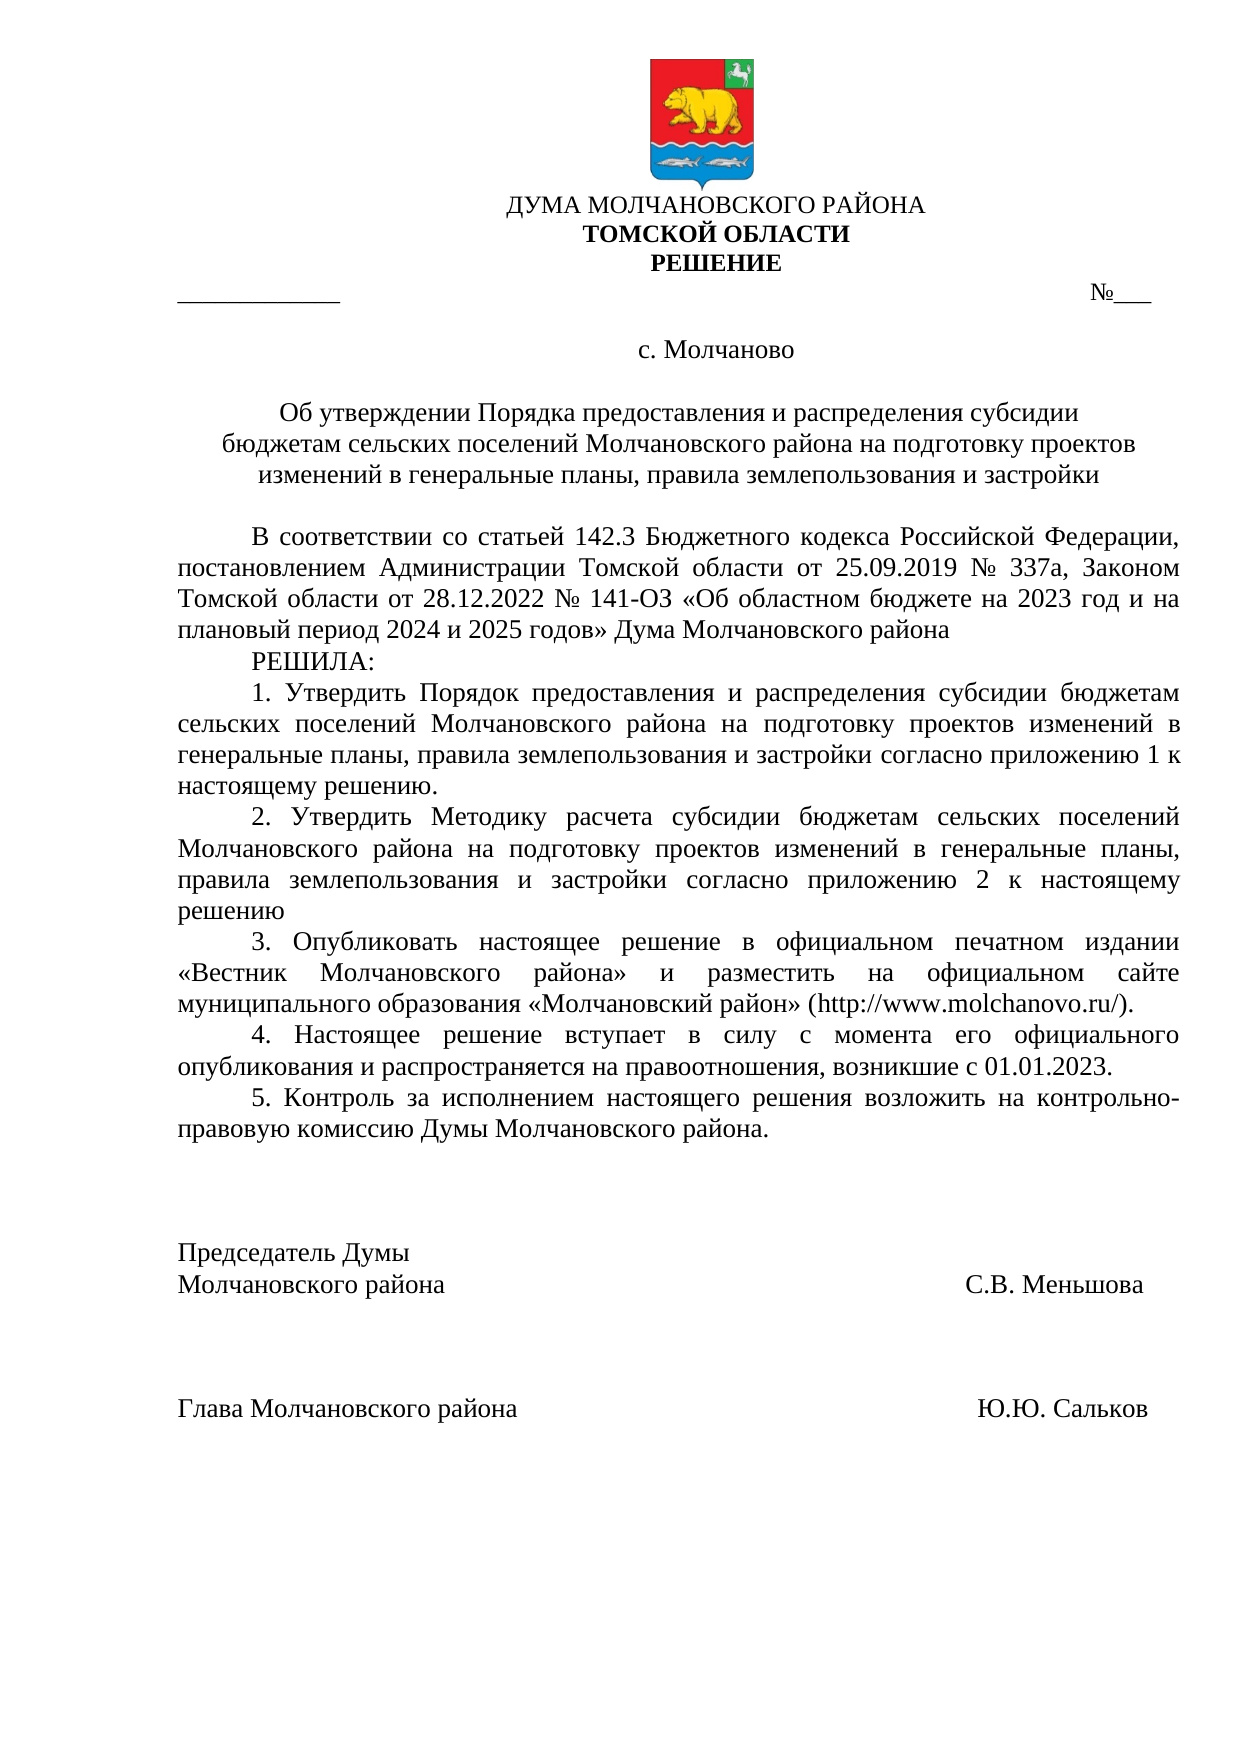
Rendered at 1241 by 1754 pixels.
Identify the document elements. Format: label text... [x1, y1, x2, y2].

text РЕШЕние [177, 248, 1181, 277]
text РЕШИЛА: [177, 645, 1181, 676]
text 3. Опубликовать настоящее решение в официальном печатном издании «Вестник Молчановского района» и разместить на официальном сайте муниципального образования «Молчановский район» (http://www.molchanovo.ru/). [177, 925, 1181, 1018]
picture [650, 59, 754, 191]
text Глава Молчановского района Ю.Ю. Сальков [177, 1392, 1181, 1423]
text бюджетам сельских поселений Молчановского района на подготовку проектов изменений в генеральные планы, правила землепользования и застройки [177, 427, 1181, 489]
text 1. Утвердить Порядок предоставления и распределения субсидии бюджетам сельских поселений Молчановского района на подготовку проектов изменений в генеральные планы, правила землепользования и застройки согласно приложению 1 к настоящему решению. [177, 676, 1181, 801]
text В соответствии со статьей 142.3 Бюджетного кодекса Российской Федерации, постановлением Администрации Томской области от 25.09.2019 № 337а, Законом Томской области от 28.12.2022 № 141-ОЗ «Об областном бюджете на 2023 год и на плановый период 2024 и 2025 годов» Дума Молчановского района [177, 520, 1181, 645]
text Молчановского района С.В. Меньшова [177, 1268, 1181, 1299]
text Томской области [177, 219, 1181, 248]
text Об утверждении Порядка предоставления и распределения субсидии [177, 396, 1181, 427]
text 5. Контроль за исполнением настоящего решения возложить на контрольно-правовую комиссию Думы Молчановского района. [177, 1081, 1181, 1143]
text Председатель Думы [177, 1237, 1181, 1268]
title ДУМА молчановского РАЙОНА [177, 59, 1181, 219]
picture [656, 156, 702, 168]
text 2. Утвердить Методику расчета субсидии бюджетам сельских поселений Молчановского района на подготовку проектов изменений в генеральные планы, правила землепользования и застройки согласно приложению 2 к настоящему решению [177, 801, 1181, 925]
text _____________ №___ [177, 277, 1181, 305]
title с. Молчаново [177, 333, 1181, 364]
text 4. Настоящее решение вступает в силу с момента его официального опубликования и распространяется на правоотношения, возникшие с 01.01.2023. [177, 1018, 1181, 1081]
